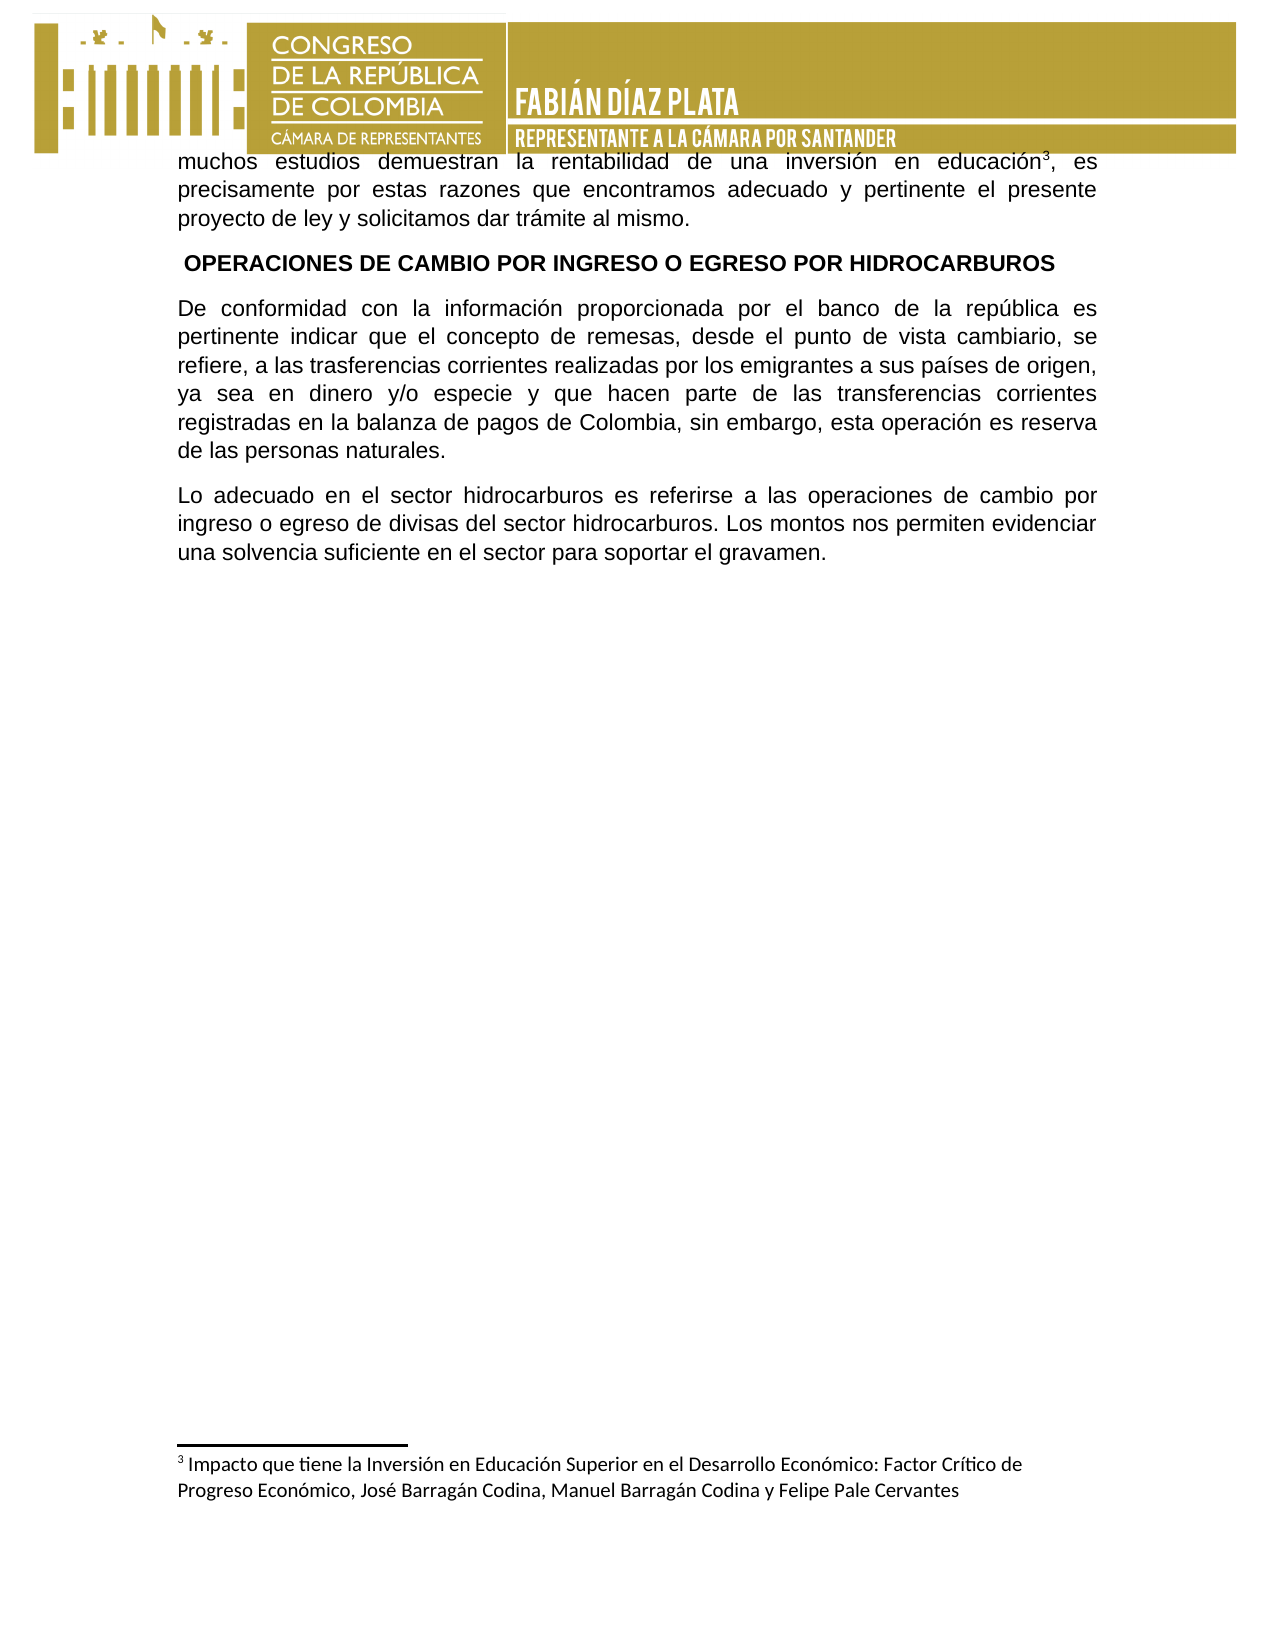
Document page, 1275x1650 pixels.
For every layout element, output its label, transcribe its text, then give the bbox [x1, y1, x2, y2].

picture [32, 13, 1237, 169]
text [177, 148, 1098, 231]
text Lo adecuado en el sector hidrocarburos es referirse a las operaciones de cambio por ingreso o egreso de divisas del sector hidrocarburos. Los montos nos permiten evidenciar una solvencia suficiente en el sector para soportar el gravamen. [177, 482, 1098, 565]
text OPERACIONES DE CAMBIO POR INGRESO O EGRESO POR HIDROCARBUROS [177, 249, 1098, 276]
text De conformidad con la información proporcionada por el banco de la república es pertinente indicar que el concepto de remesas, desde el punto de vista cambiario, se refiere, a las trasferencias corrientes realizadas por los emigrantes a sus países de origen, ya sea en dinero y/o especie y que hacen parte de las transferencias corrientes registradas en la balanza de pagos de Colombia, sin embargo, esta operación es reserva de las personas naturales. [177, 295, 1098, 463]
